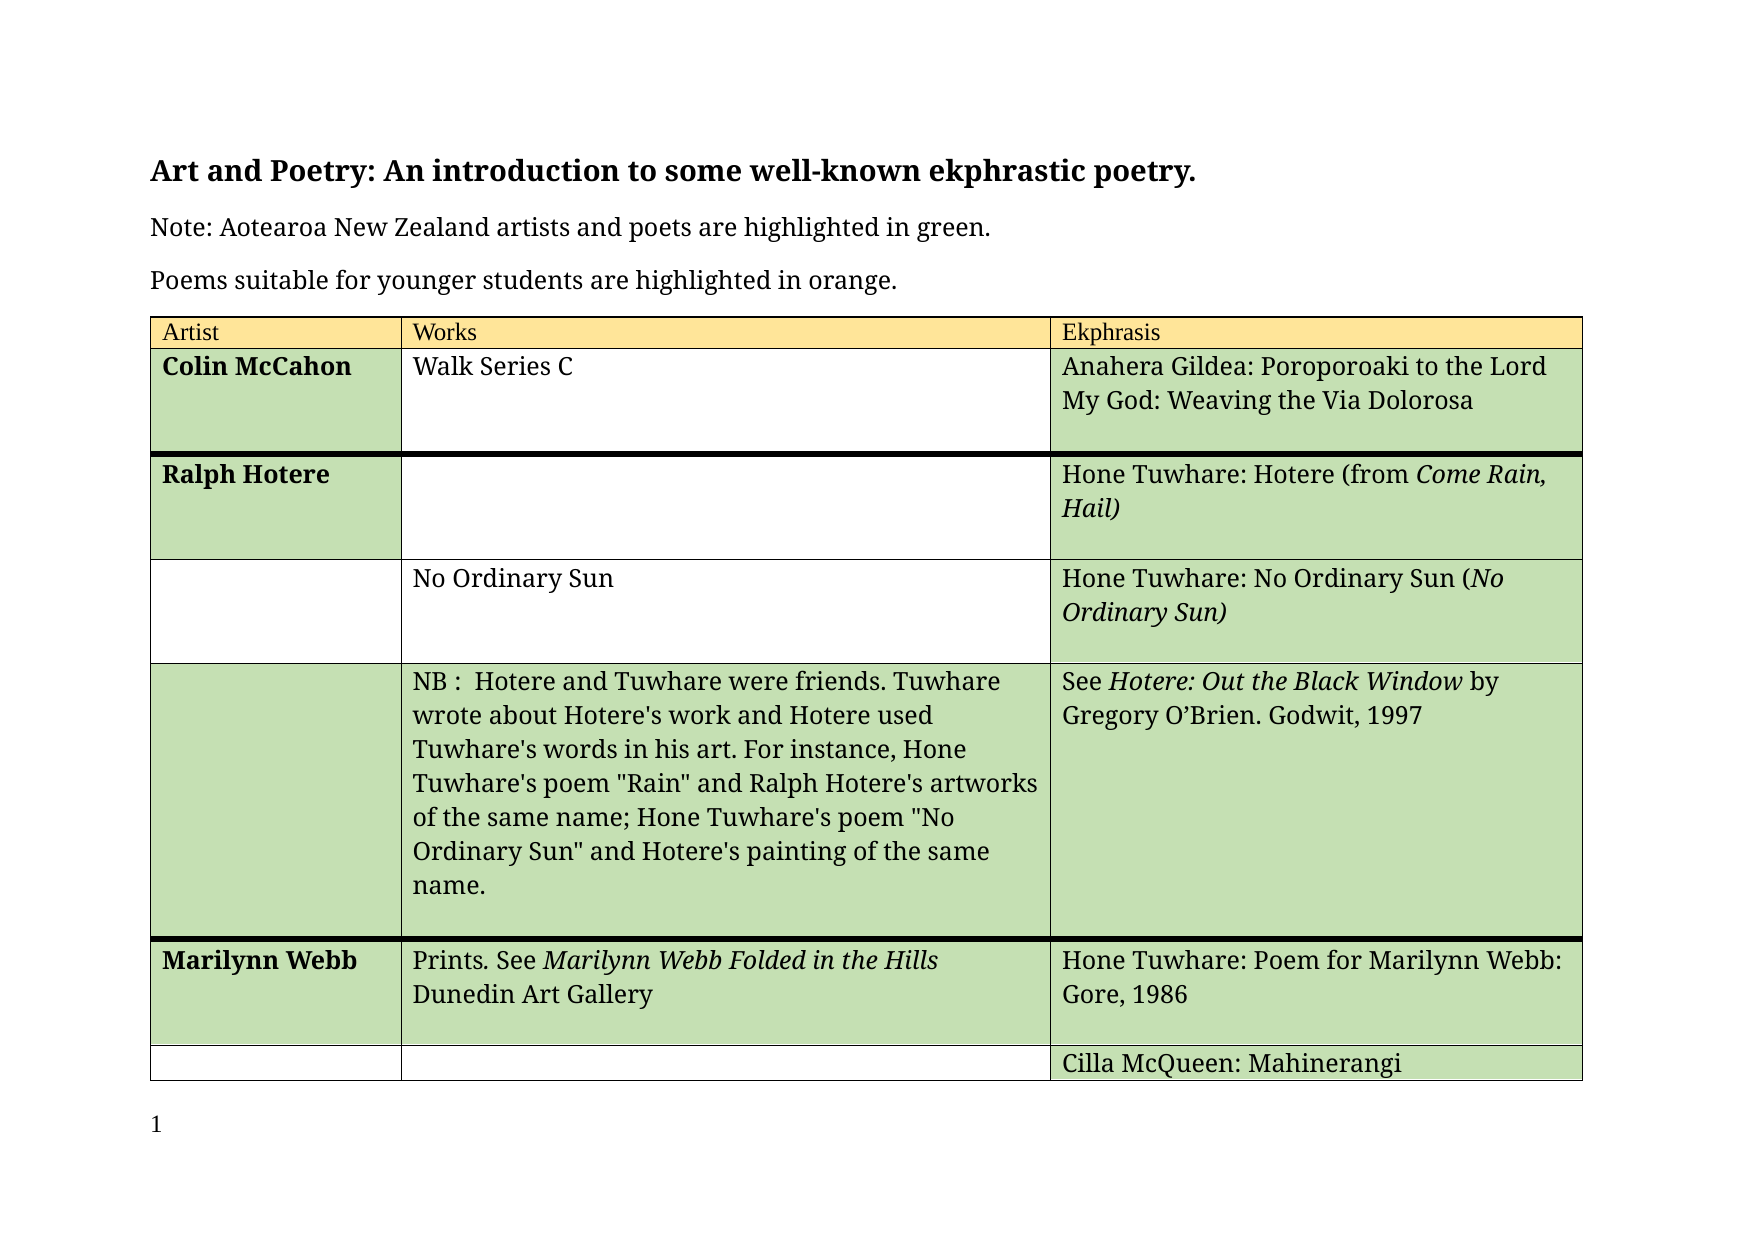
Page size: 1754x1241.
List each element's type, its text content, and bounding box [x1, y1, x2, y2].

table_cell [151, 664, 401, 936]
table_cell See Hotere: Out the Black Window by Gregory O’Brien. Godwit, 1997 [1051, 664, 1582, 936]
table_cell Ralph Hotere [151, 457, 401, 559]
table_cell Anahera Gildea: Poroporoaki to the Lord My God: Weaving the Via Dolorosa [1051, 349, 1582, 451]
text Note: Aotearoa New Zealand artists and poets are highlighted in green. [150, 209, 1604, 243]
table_cell [402, 457, 1050, 559]
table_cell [1051, 1046, 1582, 1079]
table_cell No Ordinary Sun [402, 560, 1050, 662]
table_cell [402, 1046, 1050, 1079]
table_header Artist [151, 318, 401, 348]
table_header Works [402, 318, 1050, 348]
table_cell [151, 560, 401, 662]
table_cell Hone Tuwhare: No Ordinary Sun (No Ordinary Sun) [1051, 560, 1582, 662]
table_cell [151, 1046, 401, 1079]
table_header Ekphrasis [1051, 318, 1582, 348]
table_cell Hone Tuwhare: Hotere (from Come Rain, Hail) [1051, 457, 1582, 559]
table_cell Prints. See Marilynn Webb Folded in the Hills Dunedin Art Gallery [402, 942, 1050, 1044]
table_cell Colin McCahon [151, 349, 401, 451]
text Art and Poetry: An introduction to some well-known ekphrastic poetry. [150, 150, 1604, 190]
table_cell Walk Series C [402, 349, 1050, 451]
table_cell NB : Hotere and Tuwhare were friends. Tuwhare wrote about Hotere's work and Hotere used Tuwhare's words in his art. For instance, Hone Tuwhare's poem "Rain" and Ralph Hotere's artworks of the same name; Hone Tuwhare's poem "No Ordinary Sun" and Hotere's painting of the same name. [402, 664, 1050, 936]
table_cell Marilynn Webb [151, 942, 401, 1044]
table_cell Hone Tuwhare: Poem for Marilynn Webb: Gore, 1986 [1051, 942, 1582, 1044]
text Poems suitable for younger students are highlighted in orange. [150, 263, 1604, 297]
